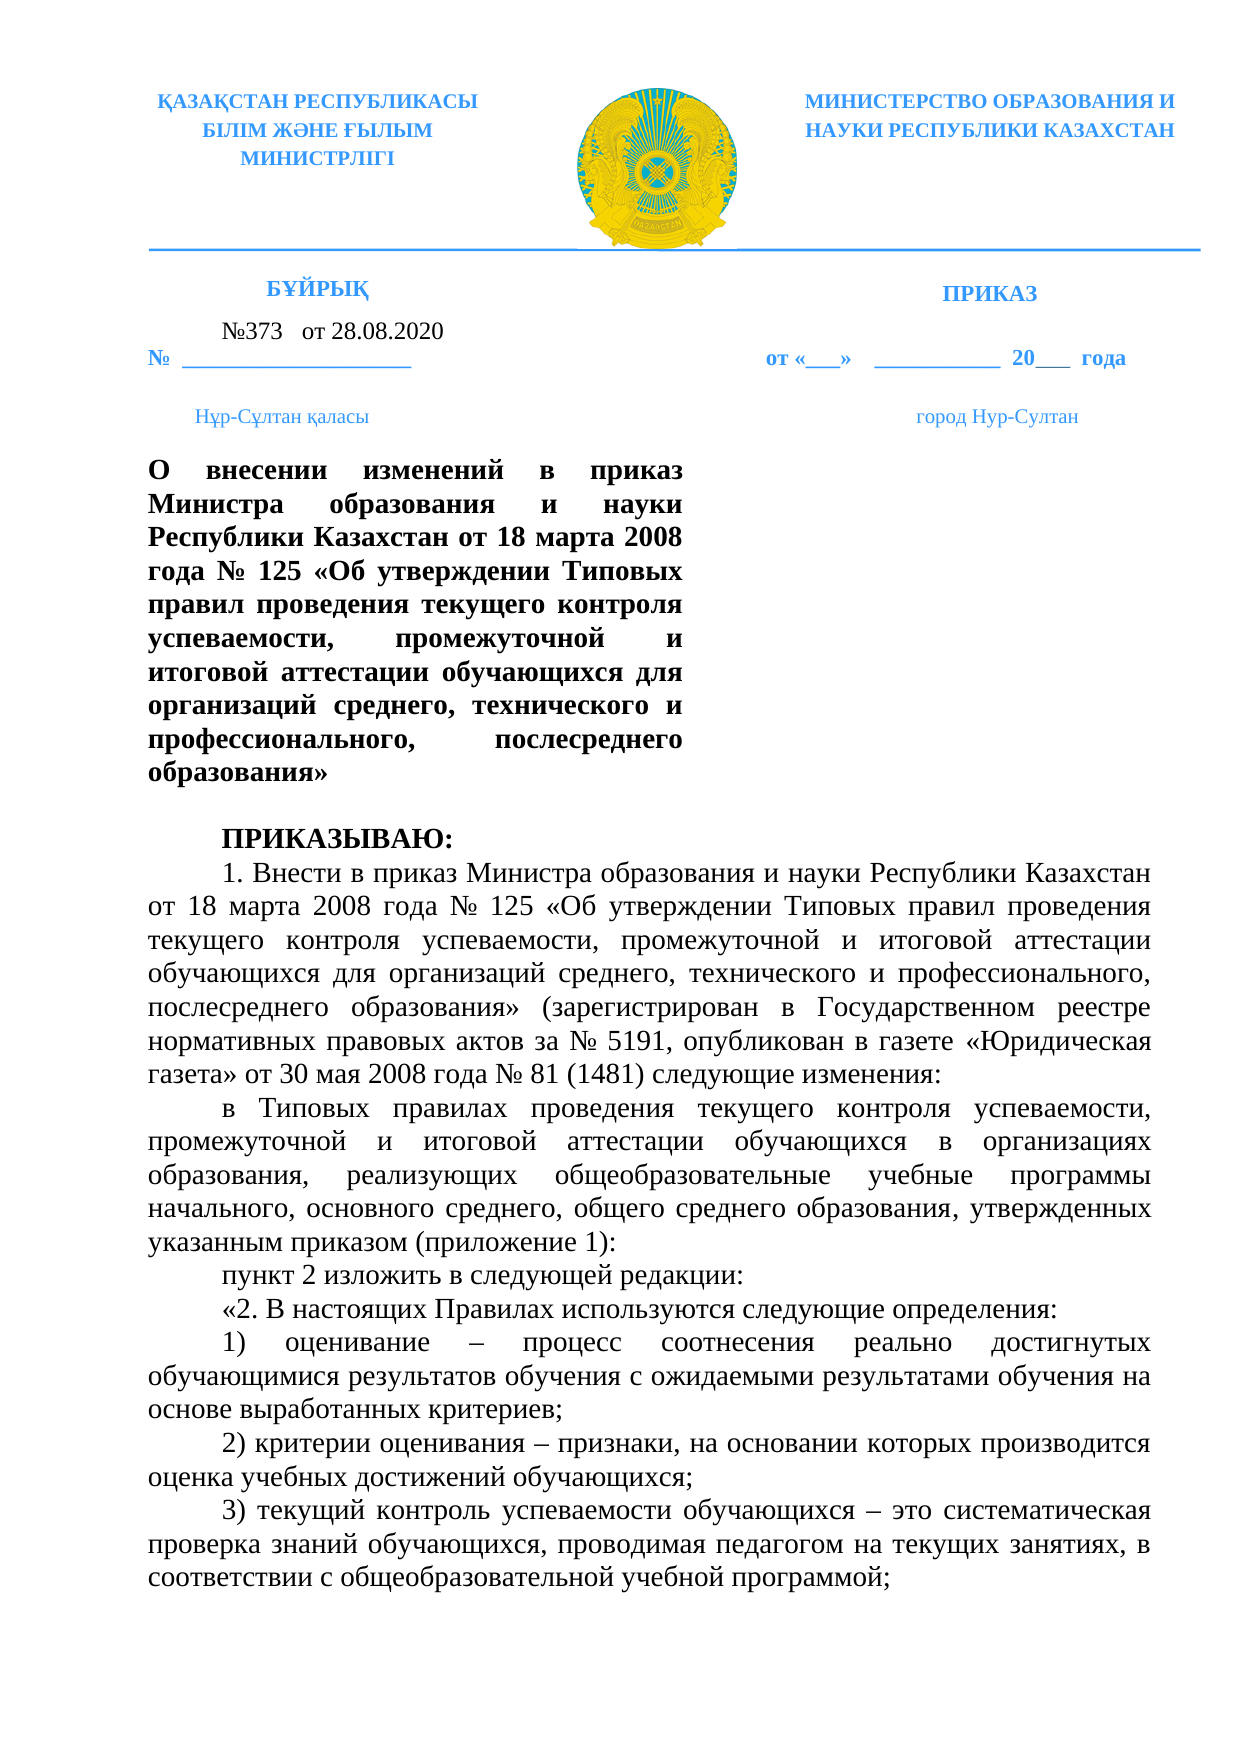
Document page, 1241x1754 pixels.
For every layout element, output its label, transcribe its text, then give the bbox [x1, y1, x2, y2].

table_header О внесении изменений в приказ Министра образования и науки Республики Казахстан от 18 марта 2008 года № 125 «Об утверждении Типовых правил проведения текущего контроля успеваемости, промежуточной и итоговой аттестации обучающихся для организаций среднего, технического и профессионального, послесреднего образования» [136, 453, 694, 788]
text 1) оценивание – процесс соотнесения реально достигнутых обучающимися результатов обучения с ожидаемыми результатами обучения на основе выработанных критериев; [148, 1324, 1152, 1425]
text «2. В настоящих Правилах используются следующие определения: [148, 1291, 1152, 1324]
picture [577, 88, 737, 249]
text ПРИКАЗЫВАЮ: [148, 821, 1152, 855]
text 2) критерии оценивания – признаки, на основании которых производится оценка учебных достижений обучающихся; [148, 1425, 1152, 1492]
text 3) текущий контроль успеваемости обучающихся – это систематическая проверка знаний обучающихся, проводимая педагогом на текущих занятиях, в соответствии с общеобразовательной учебной программой; [148, 1492, 1152, 1593]
text Нұр-Сұлтан қаласы город Нур-Султан [148, 404, 1152, 428]
text пункт 2 изложить в следующей редакции: [148, 1257, 1152, 1291]
text в Типовых правилах проведения текущего контроля успеваемости, промежуточной и итоговой аттестации обучающихся в организациях образования, реализующих общеобразовательные учебные программы начального, основного среднего, общего среднего образования, утвержденных указанным приказом (приложение 1): [148, 1090, 1152, 1257]
text 1. Внести в приказ Министра образования и науки Республики Казахстан от 18 марта 2008 года № 125 «Об утверждении Типовых правил проведения текущего контроля успеваемости, промежуточной и итоговой аттестации обучающихся для организаций среднего, технического и профессионального, послесреднего образования» (зарегистрирован в Государственном реестре нормативных правовых актов за № 5191, опубликован в газете «Юридическая газета» от 30 мая 2008 года № 81 (1481) следующие изменения: [148, 855, 1152, 1090]
